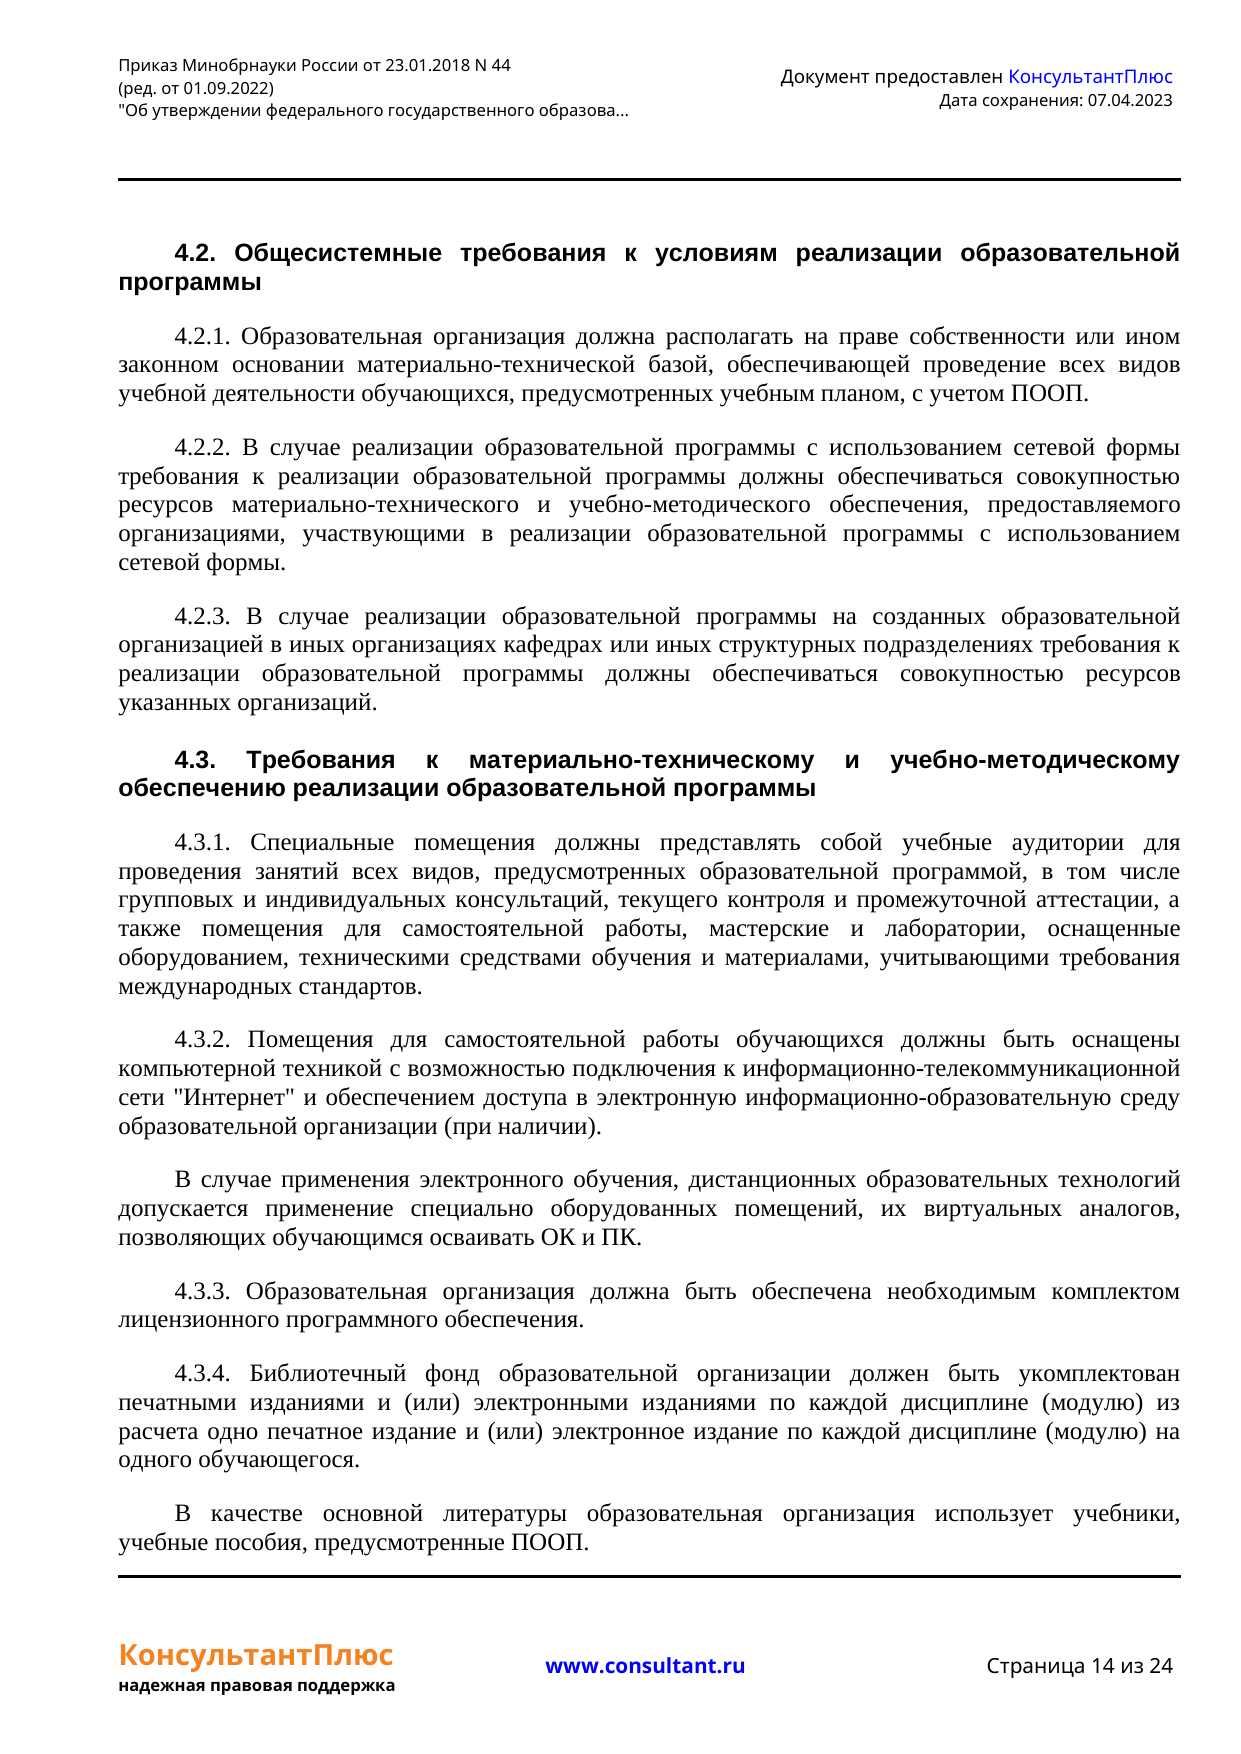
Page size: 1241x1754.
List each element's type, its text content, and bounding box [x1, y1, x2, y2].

text 4.3.4. Библиотечный фонд образовательной организации должен быть укомплектован печатными изданиями и (или) электронными изданиями по каждой дисциплине (модулю) из расчета одно печатное издание и (или) электронное издание по каждой дисциплине (модулю) на одного обучающегося. [118, 1358, 1181, 1473]
text 4.2.3. В случае реализации образовательной программы на созданных образовательной организацией в иных организациях кафедрах или иных структурных подразделениях требования к реализации образовательной программы должны обеспечиваться совокупностью ресурсов указанных организаций. [118, 601, 1181, 716]
text 4.3.3. Образовательная организация должна быть обеспечена необходимым комплектом лицензионного программного обеспечения. [118, 1276, 1181, 1333]
title 4.2. Общесистемные требования к условиям реализации образовательной программы [118, 238, 1181, 296]
text 4.2.2. В случае реализации образовательной программы с использованием сетевой формы требования к реализации образовательной программы должны обеспечиваться совокупностью ресурсов материально-технического и учебно-методического обеспечения, предоставляемого организациями, участвующими в реализации образовательной программы с использованием сетевой формы. [118, 432, 1181, 576]
text В качестве основной литературы образовательная организация использует учебники, учебные пособия, предусмотренные ПООП. [118, 1498, 1181, 1556]
text 4.3.1. Специальные помещения должны представлять собой учебные аудитории для проведения занятий всех видов, предусмотренных образовательной программой, в том числе групповых и индивидуальных консультаций, текущего контроля и промежуточной аттестации, а также помещения для самостоятельной работы, мастерские и лаборатории, оснащенные оборудованием, техническими средствами обучения и материалами, учитывающими требования международных стандартов. [118, 827, 1181, 999]
text 4.2.1. Образовательная организация должна располагать на праве собственности или ином законном основании материально-технической базой, обеспечивающей проведение всех видов учебной деятельности обучающихся, предусмотренных учебным планом, с учетом ПООП. [118, 321, 1181, 407]
text В случае применения электронного обучения, дистанционных образовательных технологий допускается применение специально оборудованных помещений, их виртуальных аналогов, позволяющих обучающимся осваивать ОК и ПК. [118, 1164, 1181, 1251]
title 4.3. Требования к материально-техническому и учебно-методическому обеспечению реализации образовательной программы [118, 744, 1181, 802]
text 4.3.2. Помещения для самостоятельной работы обучающихся должны быть оснащены компьютерной техникой с возможностью подключения к информационно-телекоммуникационной сети "Интернет" и обеспечением доступа в электронную информационно-образовательную среду образовательной организации (при наличии). [118, 1024, 1181, 1139]
